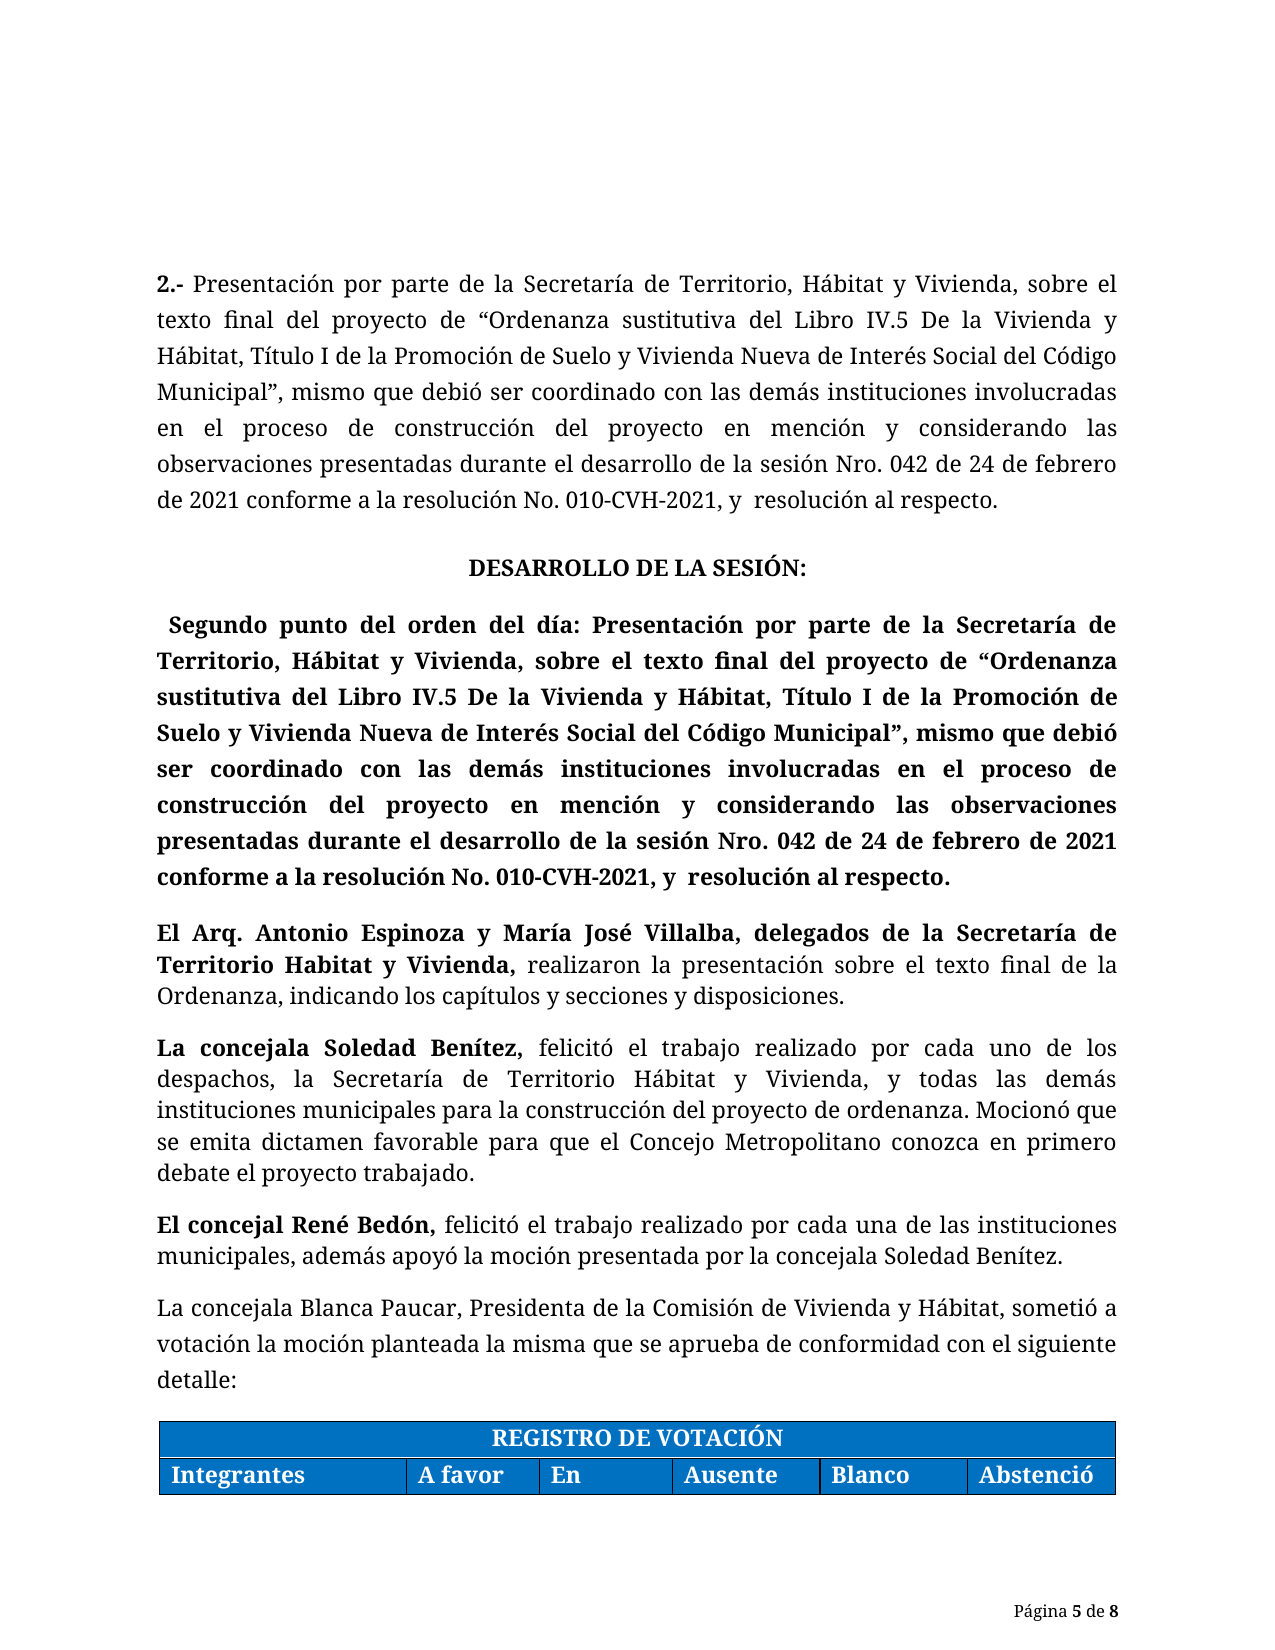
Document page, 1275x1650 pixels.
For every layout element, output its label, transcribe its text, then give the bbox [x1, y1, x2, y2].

text La concejala Soledad Benítez, felicitó el trabajo realizado por cada uno de los despachos, la Secretaría de Territorio Hábitat y Vivienda, y todas las demás instituciones municipales para la construcción del proyecto de ordenanza. Mocionó que se emita dictamen favorable para que el Concejo Metropolitano conozca en primero debate el proyecto trabajado. [157, 1032, 1118, 1188]
table_cell En contra [540, 1459, 672, 1494]
text 2.- Presentación por parte de la Secretaría de Territorio, Hábitat y Vivienda, sobre el texto final del proyecto de “Ordenanza sustitutiva del Libro IV.5 De la Vivienda y Hábitat, Título I de la Promoción de Suelo y Vivienda Nueva de Interés Social del Código Municipal”, mismo que debió ser coordinado con las demás instituciones involucradas en el proceso de construcción del proyecto en mención y considerando las observaciones presentadas durante el desarrollo de la sesión Nro. 042 de 24 de febrero de 2021 conforme a la resolución No. 010-CVH-2021, y resolución al respecto. [157, 268, 1118, 515]
text El concejal René Bedón, felicitó el trabajo realizado por cada una de las instituciones municipales, además apoyó la moción presentada por la concejala Soledad Benítez. [157, 1209, 1118, 1271]
table_cell Blanco [821, 1459, 967, 1494]
table_cell Ausente [673, 1459, 819, 1494]
table_cell Abstención [968, 1459, 1115, 1494]
text Segundo punto del orden del día: Presentación por parte de la Secretaría de Territorio, Hábitat y Vivienda, sobre el texto final del proyecto de “Ordenanza sustitutiva del Libro IV.5 De la Vivienda y Hábitat, Título I de la Promoción de Suelo y Vivienda Nueva de Interés Social del Código Municipal”, mismo que debió ser coordinado con las demás instituciones involucradas en el proceso de construcción del proyecto en mención y considerando las observaciones presentadas durante el desarrollo de la sesión Nro. 042 de 24 de febrero de 2021 conforme a la resolución No. 010-CVH-2021, y resolución al respecto. [157, 609, 1118, 892]
table_header REGISTRO DE VOTACIÓN [160, 1422, 1115, 1457]
text El Arq. Antonio Espinoza y María José Villalba, delegados de la Secretaría de Territorio Habitat y Vivienda, realizaron la presentación sobre el texto final de la Ordenanza, indicando los capítulos y secciones y disposiciones. [157, 917, 1118, 1011]
table_cell A favor [407, 1459, 539, 1494]
text DESARROLLO DE LA SESIÓN: [157, 552, 1118, 583]
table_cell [160, 1459, 406, 1494]
text La concejala Blanca Paucar, Presidenta de la Comisión de Vivienda y Hábitat, sometió a votación la moción planteada la misma que se aprueba de conformidad con el siguiente detalle: [157, 1292, 1118, 1395]
